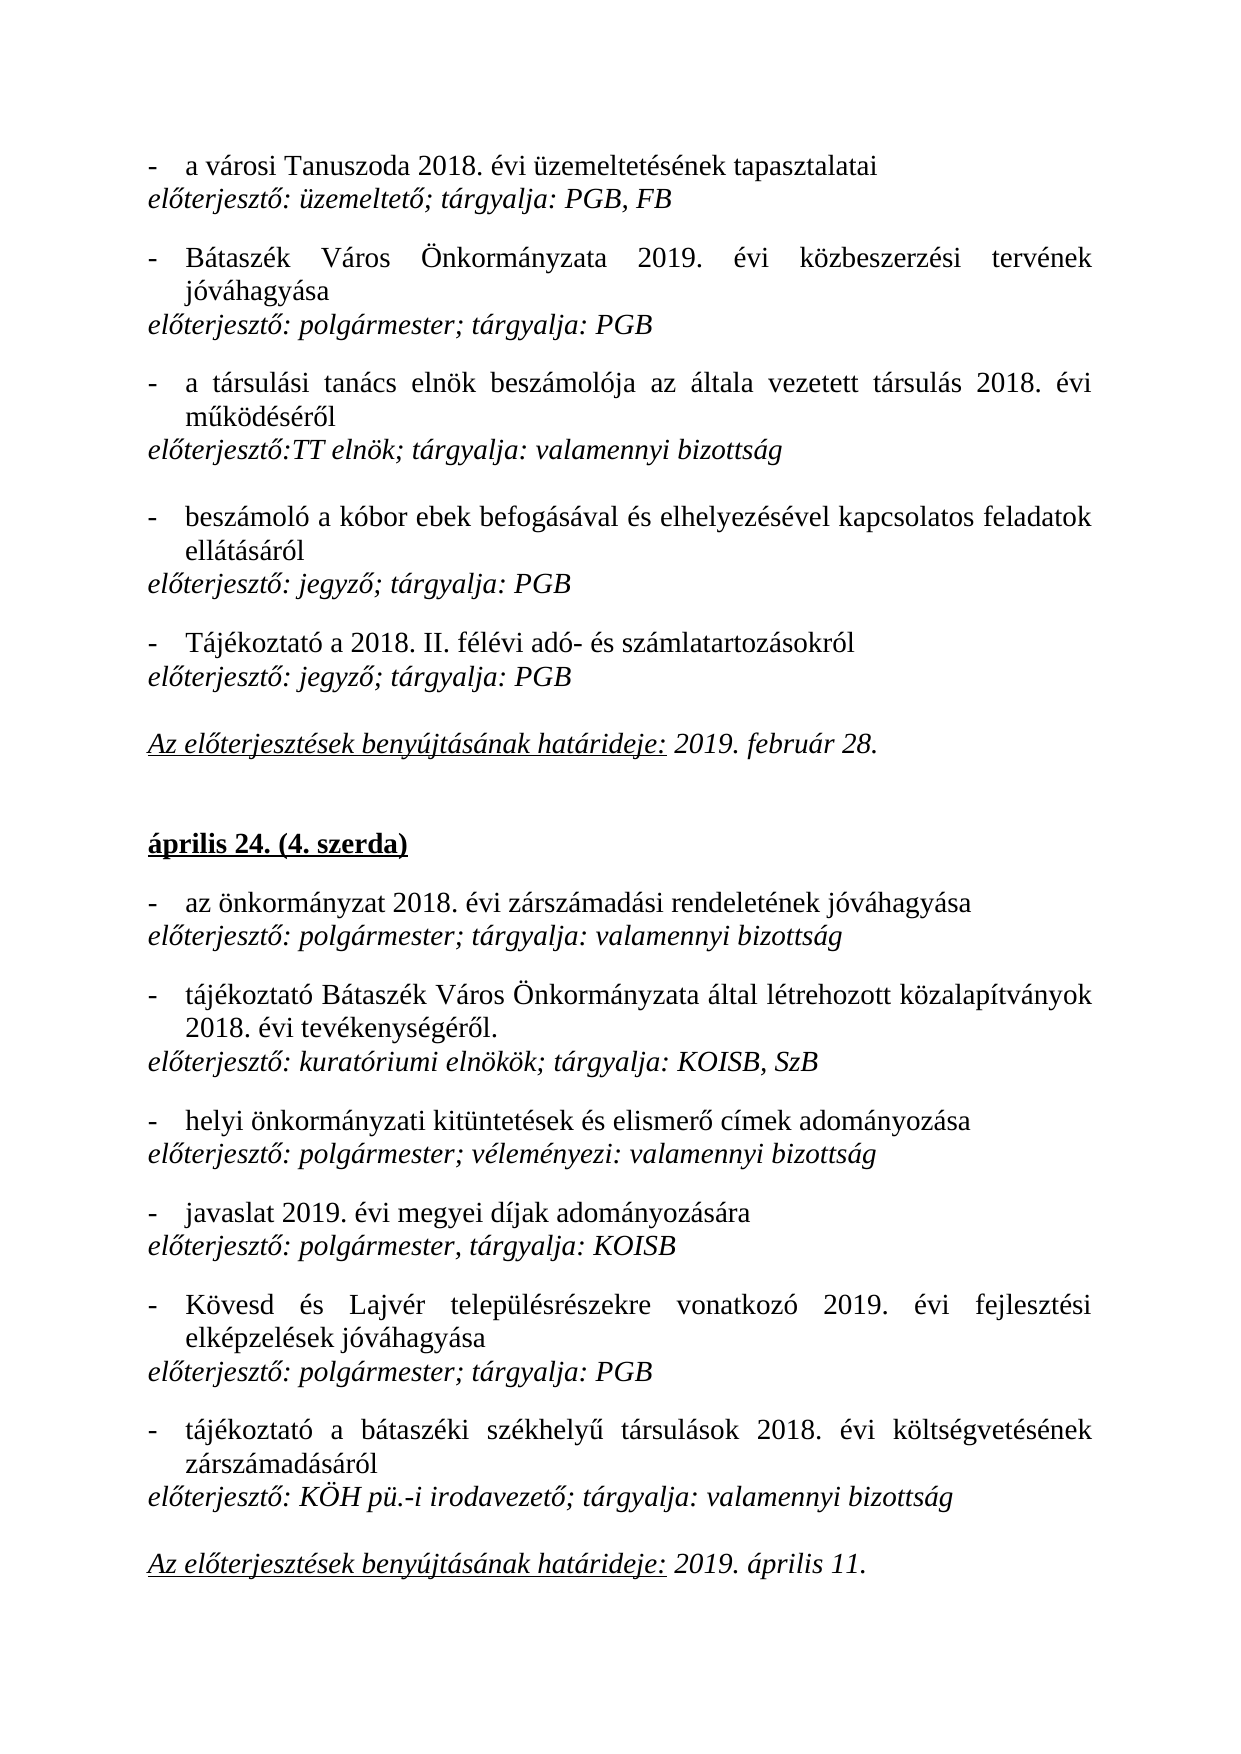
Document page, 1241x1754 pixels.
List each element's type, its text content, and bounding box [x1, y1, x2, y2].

text előterjesztő: polgármester; véleményezi: valamennyi bizottság [148, 1136, 1093, 1170]
list az önkormányzat 2018. évi zárszámadási rendeletének jóváhagyása [148, 885, 1093, 918]
list a társulási tanács elnök beszámolója az általa vezetett társulás 2018. évi működéséről [148, 365, 1093, 432]
text előterjesztő: KÖH pü.-i irodavezető; tárgyalja: valamennyi bizottság [148, 1479, 1093, 1513]
text előterjesztő: jegyző; tárgyalja: PGB [148, 659, 1093, 692]
list Tájékoztató a 2018. II. félévi adó- és számlatartozásokról [148, 625, 1093, 659]
text előterjesztő: polgármester, tárgyalja: KOISB [148, 1228, 1093, 1262]
list a városi Tanuszoda 2018. évi üzemeltetésének tapasztalatai [148, 148, 1093, 181]
list helyi önkormányzati kitüntetések és elismerő címek adományozása [148, 1103, 1093, 1136]
text előterjesztő: kuratóriumi elnökök; tárgyalja: KOISB, SzB [148, 1044, 1093, 1078]
text előterjesztő: polgármester; tárgyalja: PGB [148, 307, 1093, 340]
text előterjesztő: polgármester; tárgyalja: valamennyi bizottság [148, 918, 1093, 952]
list Bátaszék Város Önkormányzata 2019. évi közbeszerzési tervének jóváhagyása [148, 240, 1093, 307]
text Az előterjesztések benyújtásának határideje: 2019. április 11. [148, 1547, 1093, 1580]
list beszámoló a kóbor ebek befogásával és elhelyezésével kapcsolatos feladatok ellátásáról [147, 499, 1093, 567]
list Kövesd és Lajvér településrészekre vonatkozó 2019. évi fejlesztési elképzelések jóváhagyása [148, 1287, 1093, 1354]
text előterjesztő: jegyző; tárgyalja: PGB [147, 567, 1093, 600]
list javaslat 2019. évi megyei díjak adományozására [148, 1195, 1093, 1228]
text előterjesztő: üzemeltető; tárgyalja: PGB, FB [148, 181, 1093, 215]
text előterjesztő: polgármester; tárgyalja: PGB [148, 1354, 1093, 1387]
text április 24. (4. szerda) [148, 826, 1093, 860]
list tájékoztató a bátaszéki székhelyű társulások 2018. évi költségvetésének zárszámadásáról [148, 1412, 1093, 1479]
text előterjesztő:TT elnök; tárgyalja: valamennyi bizottság [148, 432, 1093, 466]
text Az előterjesztések benyújtásának határideje: 2019. február 28. [148, 726, 1093, 759]
list tájékoztató Bátaszék Város Önkormányzata által létrehozott közalapítványok 2018. évi tevékenységéről. [148, 977, 1093, 1044]
